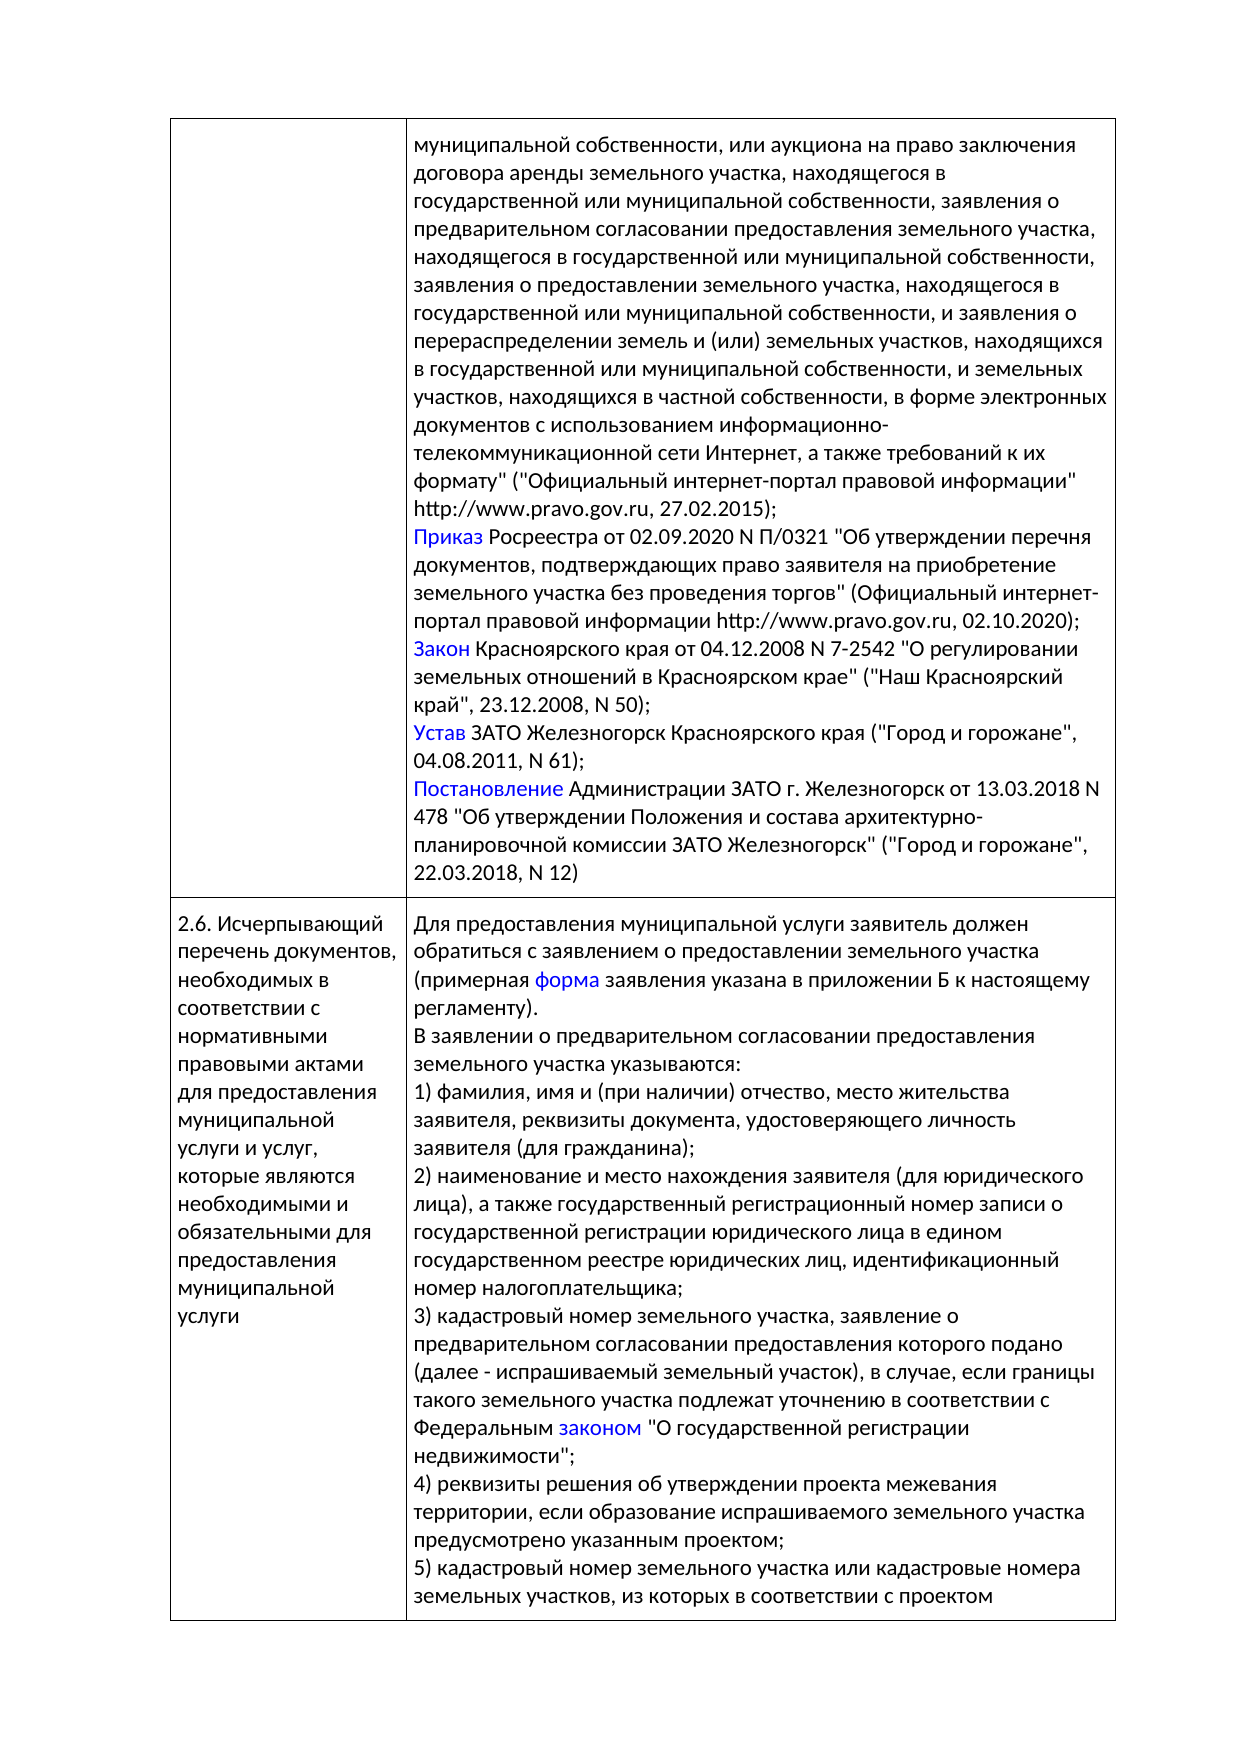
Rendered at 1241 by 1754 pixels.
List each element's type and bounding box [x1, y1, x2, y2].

table_cell [171, 898, 406, 1620]
table_cell [407, 898, 1115, 1620]
table_cell [171, 119, 406, 897]
table_cell [407, 119, 1115, 897]
